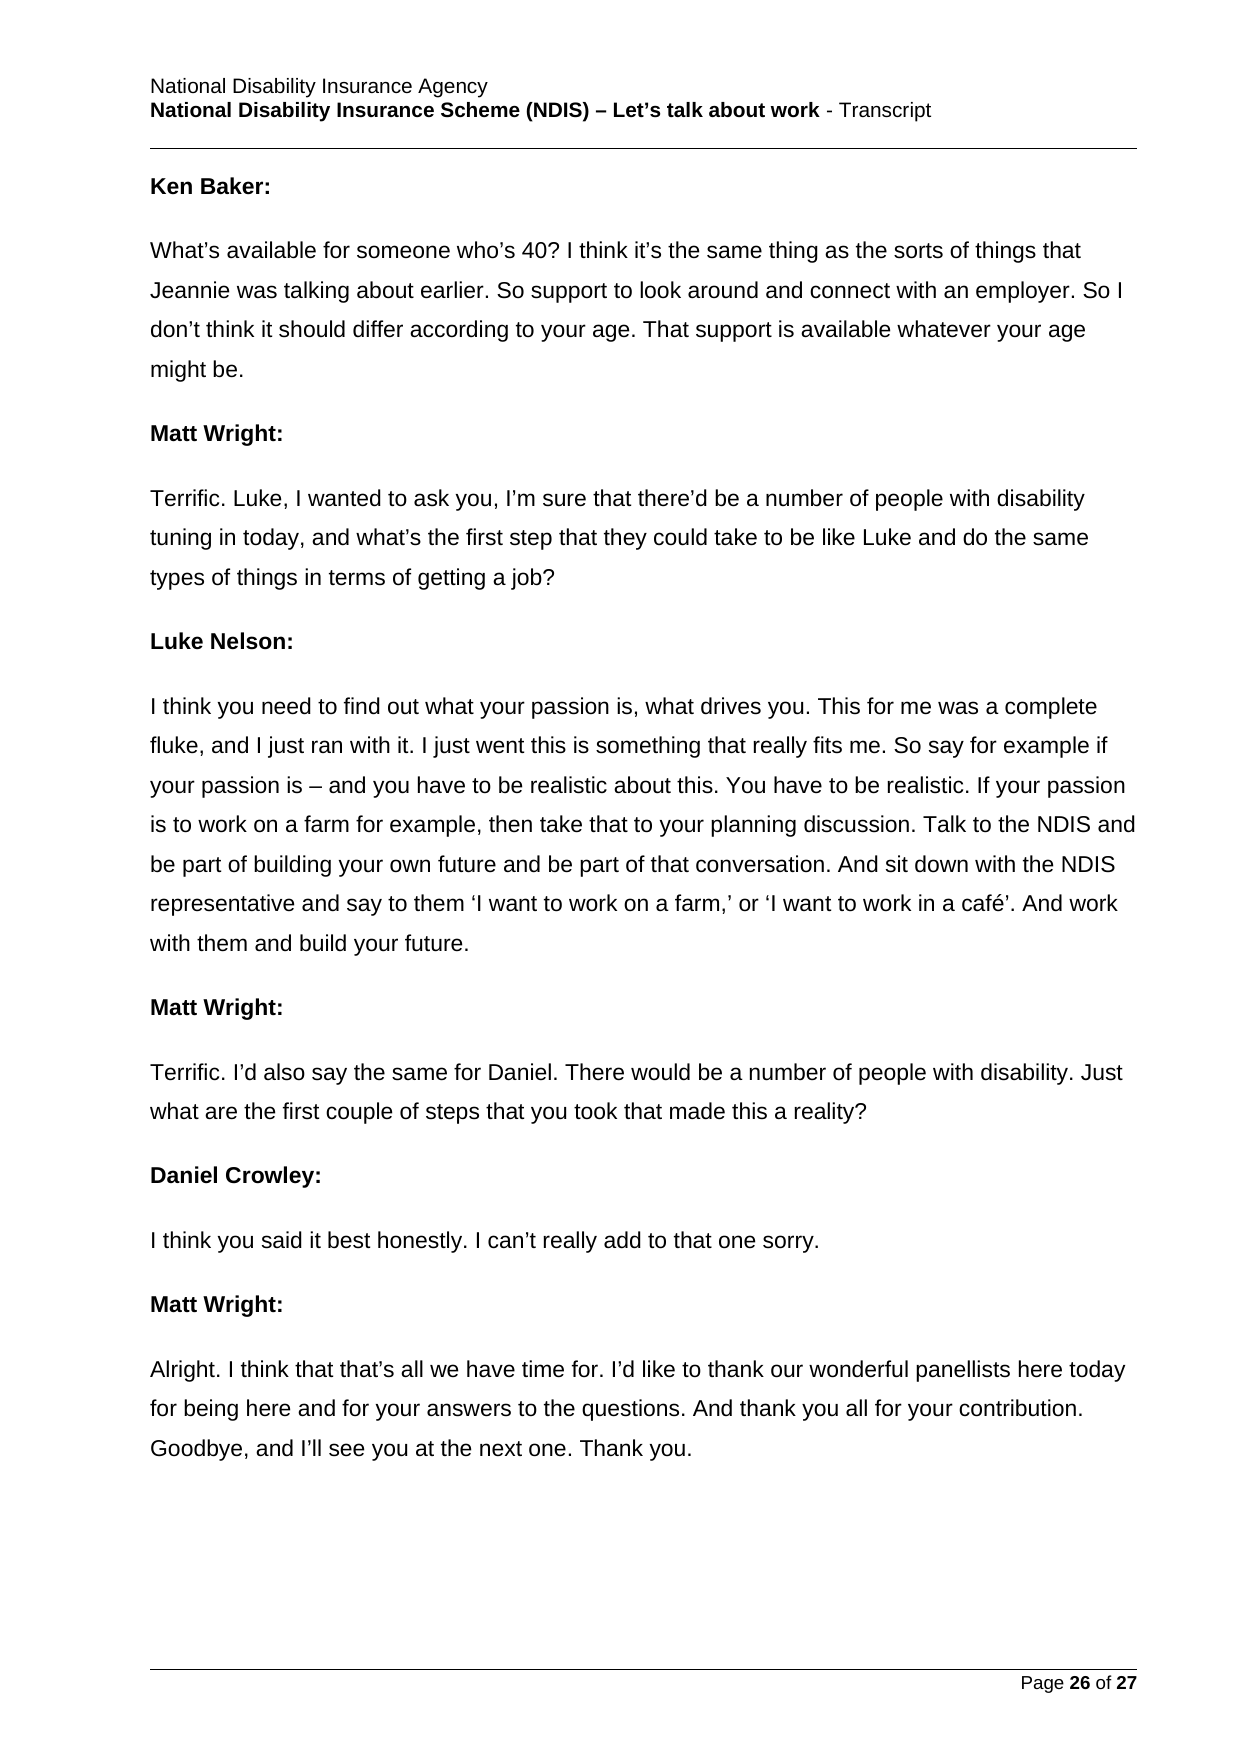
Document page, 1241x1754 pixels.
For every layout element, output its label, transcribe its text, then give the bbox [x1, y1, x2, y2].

text Daniel Crowley: [150, 1162, 1137, 1189]
text Terrific. Luke, I wanted to ask you, I’m sure that there’d be a number of people with disability tuning in today, and what’s the first step that they could take to be like Luke and do the same types of things in terms of getting a job? [150, 485, 1137, 590]
text Matt Wright: [150, 994, 1137, 1020]
text Alright. I think that that’s all we have time for. I’d like to thank our wonderful panellists here today for being here and for your answers to the questions. And thank you all for your contribution. Goodbye, and I’ll see you at the next one. Thank you. [150, 1356, 1137, 1461]
text Matt Wright: [150, 1291, 1137, 1318]
text What’s available for someone who’s 40? I think it’s the same thing as the sorts of things that Jeannie was talking about earlier. So support to look around and connect with an employer. So I don’t think it should differ according to your age. That support is available whatever your age might be. [150, 237, 1137, 382]
text I think you said it best honestly. I can’t really add to that one sorry. [150, 1227, 1137, 1253]
text Ken Baker: [150, 173, 1137, 199]
text Matt Wright: [150, 420, 1137, 447]
text Terrific. I’d also say the same for Daniel. There would be a number of people with disability. Just what are the first couple of steps that you took that made this a reality? [150, 1058, 1137, 1124]
text Luke Nelson: [150, 628, 1137, 654]
text I think you need to find out what your passion is, what drives you. This for me was a complete fluke, and I just ran with it. I just went this is something that really fits me. So say for example if your passion is – and you have to be realistic about this. You have to be realistic. If your passion is to work on a farm for example, then take that to your planning discussion. Talk to the NDIS and be part of building your own future and be part of that conversation. And sit down with the NDIS representative and say to them ‘I want to work on a farm,’ or ‘I want to work in a café’. And work with them and build your future. [150, 693, 1137, 956]
